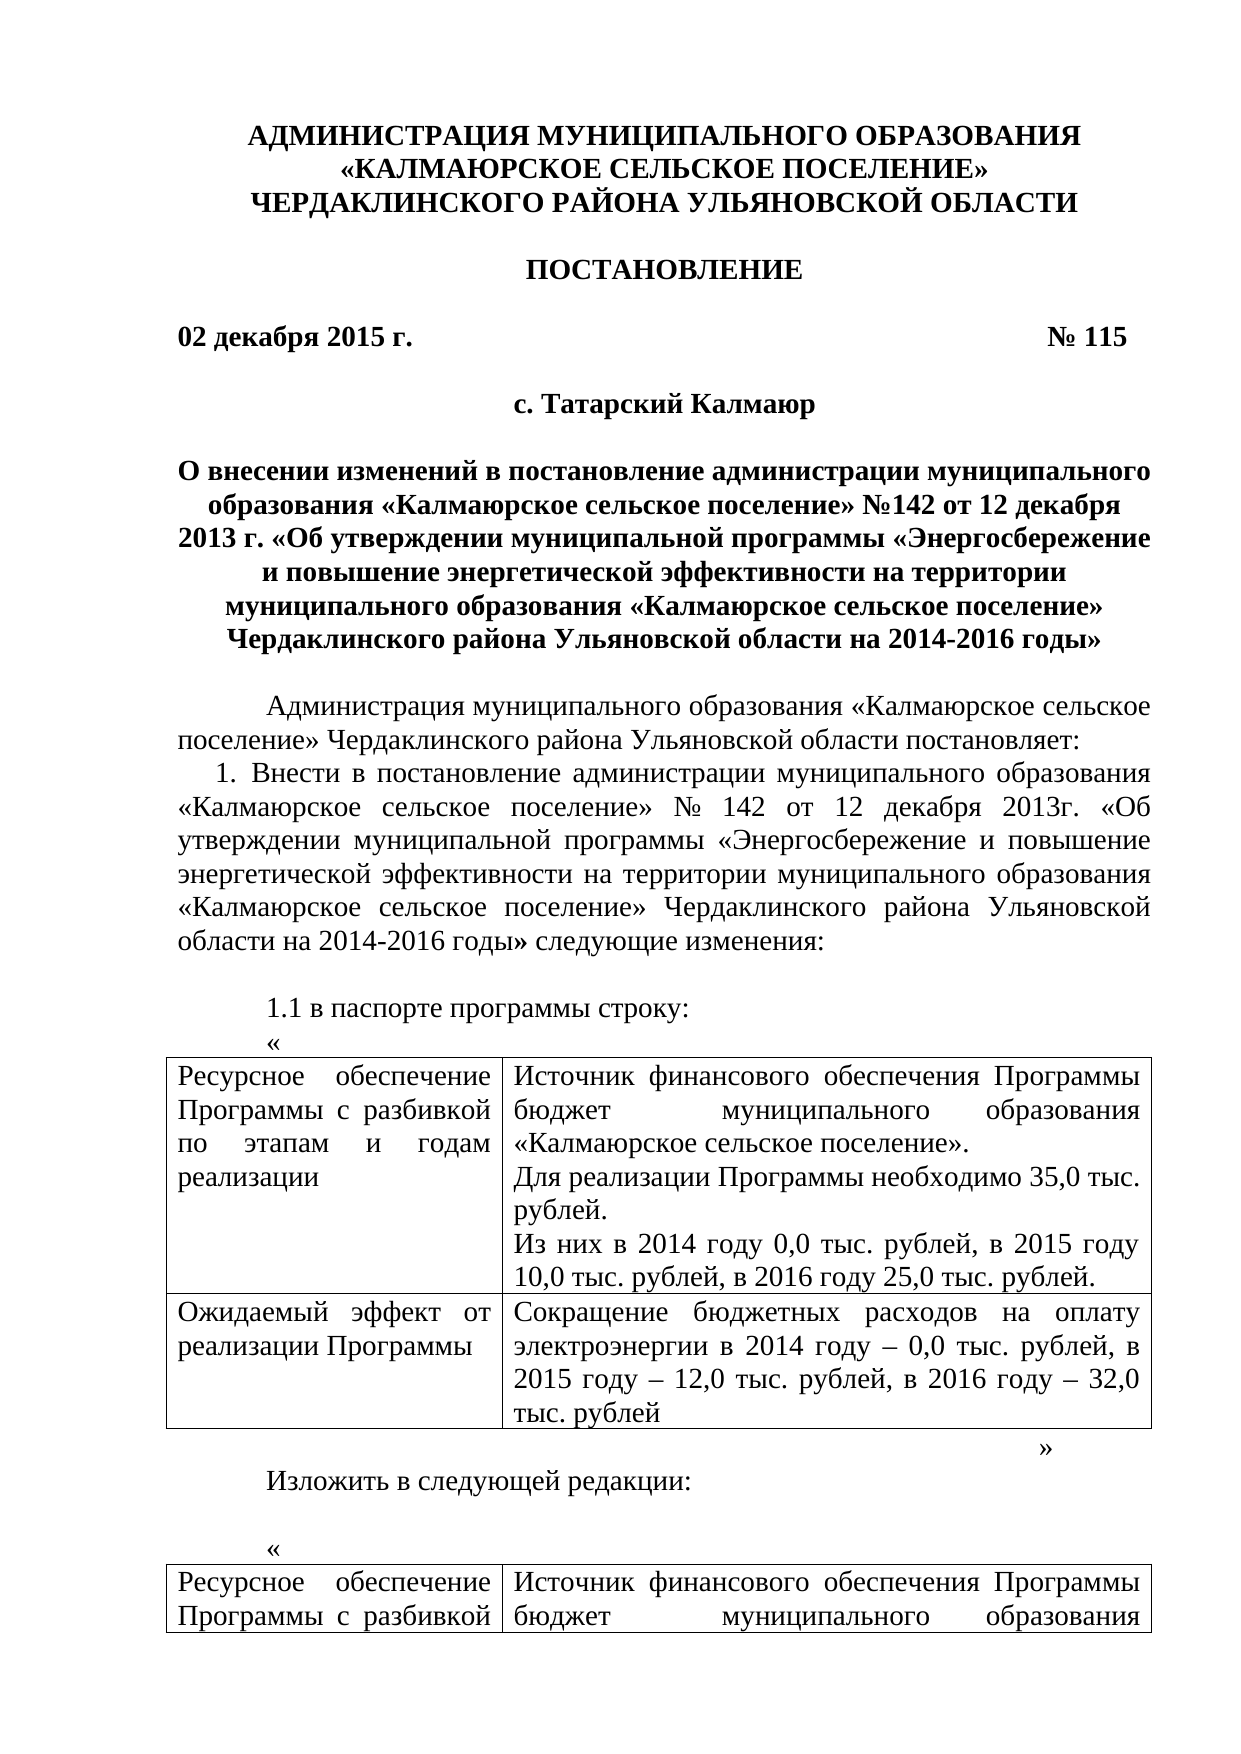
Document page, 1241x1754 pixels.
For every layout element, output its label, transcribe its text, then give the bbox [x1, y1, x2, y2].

table_header Источник финансового обеспечения Программы бюджет муниципального образования «Калмаюрское сельское поселение». Для реализации Программы необходимо 35,0 тыс. рублей. Из них в 2014 году 0,0 тыс. рублей, в 2015 году 10,0 тыс. рублей, в 2016 году 25,0 тыс. рублей. [503, 1058, 1151, 1293]
table_cell Ожидаемый эффект от реализации Программы [167, 1294, 502, 1428]
table_cell Сокращение бюджетных расходов на оплату электроэнергии в 2014 году – 0,0 тыс. рублей, в 2015 году – 12,0 тыс. рублей, в 2016 году – 32,0 тыс. рублей [503, 1294, 1151, 1428]
text « [177, 1530, 1152, 1563]
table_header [503, 1565, 1151, 1632]
text 02 декабря 2015 г. № 115 [177, 319, 1152, 353]
text Изложить в следующей редакции: [177, 1463, 1152, 1496]
text АДМИНИСТРАЦИЯ МУНИЦИПАЛЬНОГО ОБРАЗОВАНИЯ [177, 118, 1152, 152]
text с. Татарский Калмаюр [177, 386, 1152, 420]
text » [177, 1429, 1152, 1463]
table_header Ресурсное обеспечение Программы с разбивкой по этапам и годам реализации [167, 1058, 502, 1293]
text «КАЛМАЮРСКОЕ СЕЛЬСКОЕ ПОСЕЛЕНИЕ» [177, 152, 1152, 185]
title Внести в постановление администрации муниципального образования «Калмаюрское сельское поселение» № 142 от 12 декабря 2013г. «Об утверждении муниципальной программы «Энергосбережение и повышение энергетической эффективности на территории муниципального образования «Калмаюрское сельское поселение» Чердаклинского района Ульяновской области на 2014-2016 годы» следующие изменения: [177, 755, 1152, 957]
title О внесении изменений в постановление администрации муниципального образования «Калмаюрское сельское поселение» №142 от 12 декабря 2013 г. «Об утверждении муниципальной программы «Энергосбережение и повышение энергетической эффективности на территории муниципального образования «Калмаюрское сельское поселение» Чердаклинского района Ульяновской области на 2014-2016 годы» [177, 453, 1152, 655]
text Администрация муниципального образования «Калмаюрское сельское поселение» Чердаклинского района Ульяновской области постановляет: [177, 688, 1152, 755]
text ЧЕРДАКЛИНСКОГО РАЙОНА УЛЬЯНОВСКОЙ ОБЛАСТИ [177, 185, 1152, 219]
text 1.1 в паспорте программы строку: [177, 990, 1152, 1024]
text ПОСТАНОВЛЕНИЕ [177, 252, 1152, 286]
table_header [167, 1565, 502, 1632]
text « [177, 1024, 1152, 1057]
